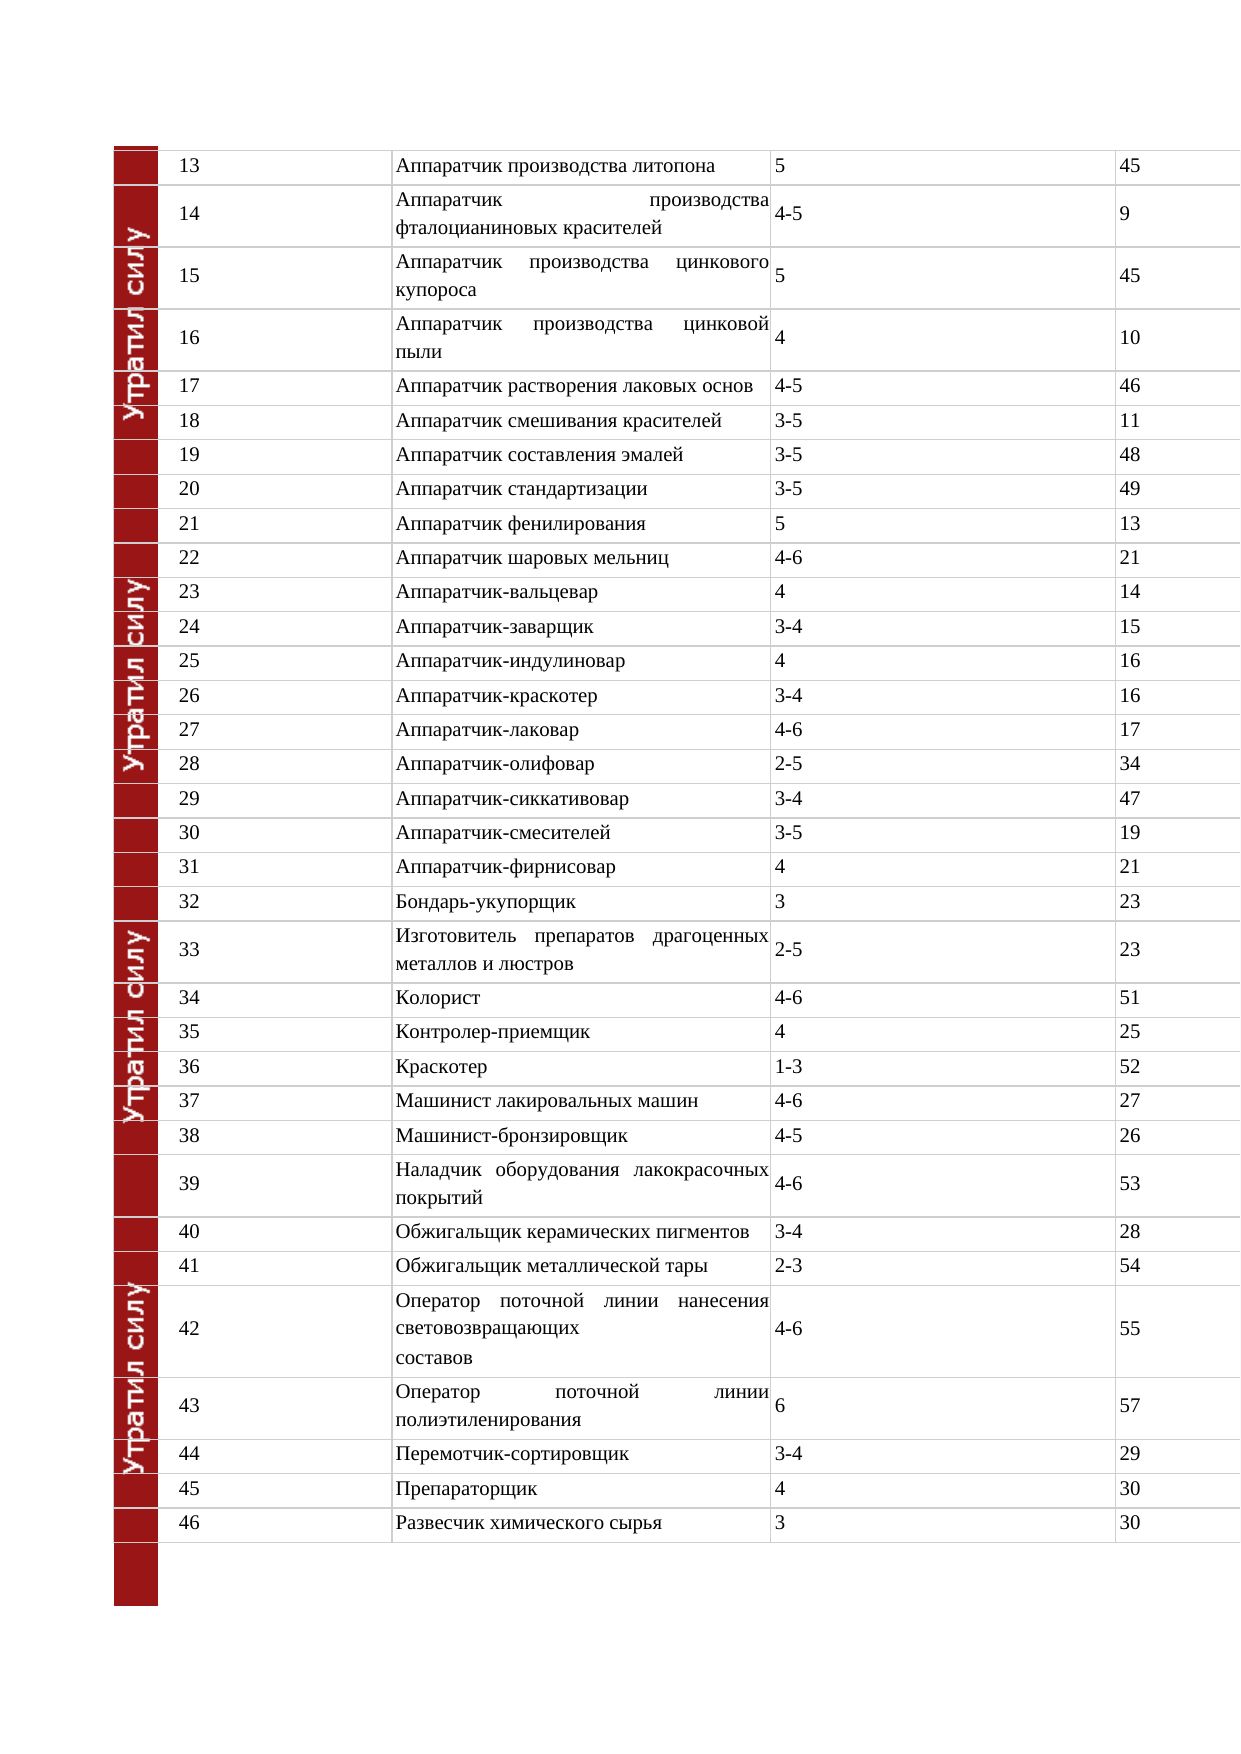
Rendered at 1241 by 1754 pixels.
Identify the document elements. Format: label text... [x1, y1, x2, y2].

picture [114, 146, 158, 150]
table_cell 1-3 [771, 1052, 1115, 1085]
table_cell 19 [114, 440, 391, 473]
table_cell Аппаратчик-сиккативовар [393, 784, 770, 817]
table_cell 30 [1116, 1474, 1240, 1507]
table_cell 17 [1116, 715, 1240, 748]
table_cell 3-4 [771, 784, 1115, 817]
table_cell 38 [114, 1121, 391, 1154]
table_cell 34 [1116, 750, 1240, 783]
table_cell Аппаратчик стандартизации [393, 475, 770, 508]
table_cell Машинист-бронзировщик [393, 1121, 770, 1154]
table_cell Аппаратчик-заварщик [393, 612, 770, 645]
table_cell 13 [1116, 509, 1240, 542]
table_cell 54 [1116, 1252, 1240, 1285]
table_cell 4 [771, 578, 1115, 611]
table_cell 43 [114, 1378, 391, 1438]
table_cell 4-6 [771, 715, 1115, 748]
table_cell Аппаратчик фенилирования [393, 509, 770, 542]
table_cell Развесчик химического сырья [393, 1509, 770, 1542]
table_cell Аппаратчик шаровых мельниц [393, 544, 770, 577]
table_cell 28 [114, 750, 391, 783]
table_cell 14 [1116, 578, 1240, 611]
table_cell 33 [114, 922, 391, 982]
table_cell 6 [771, 1378, 1115, 1438]
table_cell 2-5 [771, 922, 1115, 982]
table_cell 42 [114, 1286, 391, 1377]
table_cell 5 [771, 151, 1115, 184]
table_cell 4-5 [771, 372, 1115, 405]
table_cell 25 [1116, 1018, 1240, 1051]
table_cell Аппаратчик-индулиновар [393, 647, 770, 680]
table_cell 53 [1116, 1155, 1240, 1216]
table_cell 31 [114, 853, 391, 886]
table_cell Машинист лакировальных машин [393, 1087, 770, 1120]
table_cell 32 [114, 887, 391, 920]
table_cell Аппаратчик-смесителей [393, 819, 770, 852]
table_cell 13 [114, 151, 391, 184]
table_cell 23 [1116, 887, 1240, 920]
table_cell Аппаратчик производства цинкового купороса [393, 248, 770, 308]
table_cell 23 [114, 578, 391, 611]
table_cell Аппаратчик смешивания красителей [393, 406, 770, 439]
table_cell 11 [1116, 406, 1240, 439]
table_cell 4-6 [771, 544, 1115, 577]
table_cell 21 [1116, 853, 1240, 886]
picture [114, 1543, 158, 1606]
table_cell 3-5 [771, 406, 1115, 439]
table_cell 40 [114, 1218, 391, 1251]
table_cell Оператор поточной линии нанесения световозвращающих составов [393, 1286, 770, 1377]
table_cell 39 [114, 1155, 391, 1216]
table_cell 18 [114, 406, 391, 439]
table_cell 3-5 [771, 819, 1115, 852]
table_cell Бондарь-укупорщик [393, 887, 770, 920]
table_cell 52 [1116, 1052, 1240, 1085]
table_cell 55 [1116, 1286, 1240, 1377]
table_cell Аппаратчик растворения лаковых основ [393, 372, 770, 405]
table_cell 5 [771, 509, 1115, 542]
table_cell Обжигальщик металлической тары [393, 1252, 770, 1285]
table_cell 35 [114, 1018, 391, 1051]
table_cell 51 [1116, 984, 1240, 1017]
table_cell 17 [114, 372, 391, 405]
table_cell 15 [114, 248, 391, 308]
table_cell 37 [114, 1087, 391, 1120]
table_cell 3-5 [771, 440, 1115, 473]
table_cell 4 [771, 647, 1115, 680]
table_cell 10 [1116, 310, 1240, 370]
table_cell 16 [114, 310, 391, 370]
table_cell 24 [114, 612, 391, 645]
table_cell Колорист [393, 984, 770, 1017]
table_cell 3 [771, 887, 1115, 920]
table_cell 34 [114, 984, 391, 1017]
table_cell 20 [114, 475, 391, 508]
table_cell 3 [771, 1509, 1115, 1542]
table_cell 19 [1116, 819, 1240, 852]
table_cell Краскотер [393, 1052, 770, 1085]
table_cell 27 [114, 715, 391, 748]
table_cell 23 [1116, 922, 1240, 982]
table_cell 16 [1116, 647, 1240, 680]
table_cell Аппаратчик-краскотер [393, 681, 770, 714]
table_cell 21 [1116, 544, 1240, 577]
table_cell Аппаратчик-олифовар [393, 750, 770, 783]
table_cell 45 [1116, 151, 1240, 184]
table_cell 4 [771, 310, 1115, 370]
table_cell 45 [114, 1474, 391, 1507]
table_cell 36 [114, 1052, 391, 1085]
table_cell Аппаратчик-лаковар [393, 715, 770, 748]
table_cell 29 [1116, 1440, 1240, 1473]
table_cell 4-6 [771, 1286, 1115, 1377]
table_cell 57 [1116, 1378, 1240, 1438]
table_cell 26 [1116, 1121, 1240, 1154]
table_cell 3-5 [771, 475, 1115, 508]
table_cell Наладчик оборудования лакокрасочных покрытий [393, 1155, 770, 1216]
table_cell 26 [114, 681, 391, 714]
table_cell Аппаратчик составления эмалей [393, 440, 770, 473]
table_cell 4 [771, 1018, 1115, 1051]
table_cell 28 [1116, 1218, 1240, 1251]
table_cell 46 [114, 1509, 391, 1542]
table_cell 4 [771, 853, 1115, 886]
table_cell 5 [771, 248, 1115, 308]
table_cell 4 [771, 1474, 1115, 1507]
table_cell Препараторщик [393, 1474, 770, 1507]
table_cell 25 [114, 647, 391, 680]
table_cell 3-4 [771, 681, 1115, 714]
table_cell 4-6 [771, 984, 1115, 1017]
table_cell 3-4 [771, 1218, 1115, 1251]
table_cell 30 [114, 819, 391, 852]
table_cell Аппаратчик-фирнисовар [393, 853, 770, 886]
table_cell 16 [1116, 681, 1240, 714]
table_cell Контролер-приемщик [393, 1018, 770, 1051]
table_cell Аппаратчик производства литопона [393, 151, 770, 184]
table_cell 2-3 [771, 1252, 1115, 1285]
table_cell Аппаратчик производства цинковой пыли [393, 310, 770, 370]
table_cell 4-5 [771, 186, 1115, 246]
table_cell 21 [114, 509, 391, 542]
table_cell 29 [114, 784, 391, 817]
table_cell 4-5 [771, 1121, 1115, 1154]
table_cell 15 [1116, 612, 1240, 645]
table_cell Оператор поточной линии полиэтиленирования [393, 1378, 770, 1438]
table_cell 27 [1116, 1087, 1240, 1120]
table_cell 46 [1116, 372, 1240, 405]
table_cell 2-5 [771, 750, 1115, 783]
table_cell Перемотчик-сортировщик [393, 1440, 770, 1473]
table_cell 49 [1116, 475, 1240, 508]
table_cell Обжигальщик керамических пигментов [393, 1218, 770, 1251]
table_cell 48 [1116, 440, 1240, 473]
table_cell 3-4 [771, 612, 1115, 645]
table_cell 47 [1116, 784, 1240, 817]
table_cell 22 [114, 544, 391, 577]
table_cell 44 [114, 1440, 391, 1473]
table_cell Изготовитель препаратов драгоценных металлов и люстров [393, 922, 770, 982]
table_cell 45 [1116, 248, 1240, 308]
table_cell 41 [114, 1252, 391, 1285]
table_cell 3-4 [771, 1440, 1115, 1473]
table_cell 4-6 [771, 1155, 1115, 1216]
table_cell Аппаратчик-вальцевар [393, 578, 770, 611]
table_cell 14 [114, 186, 391, 246]
table_cell 4-6 [771, 1087, 1115, 1120]
table_cell 9 [1116, 186, 1240, 246]
table_cell Аппаратчик производства фталоцианиновых красителей [393, 186, 770, 246]
table_cell 30 [1116, 1509, 1240, 1542]
